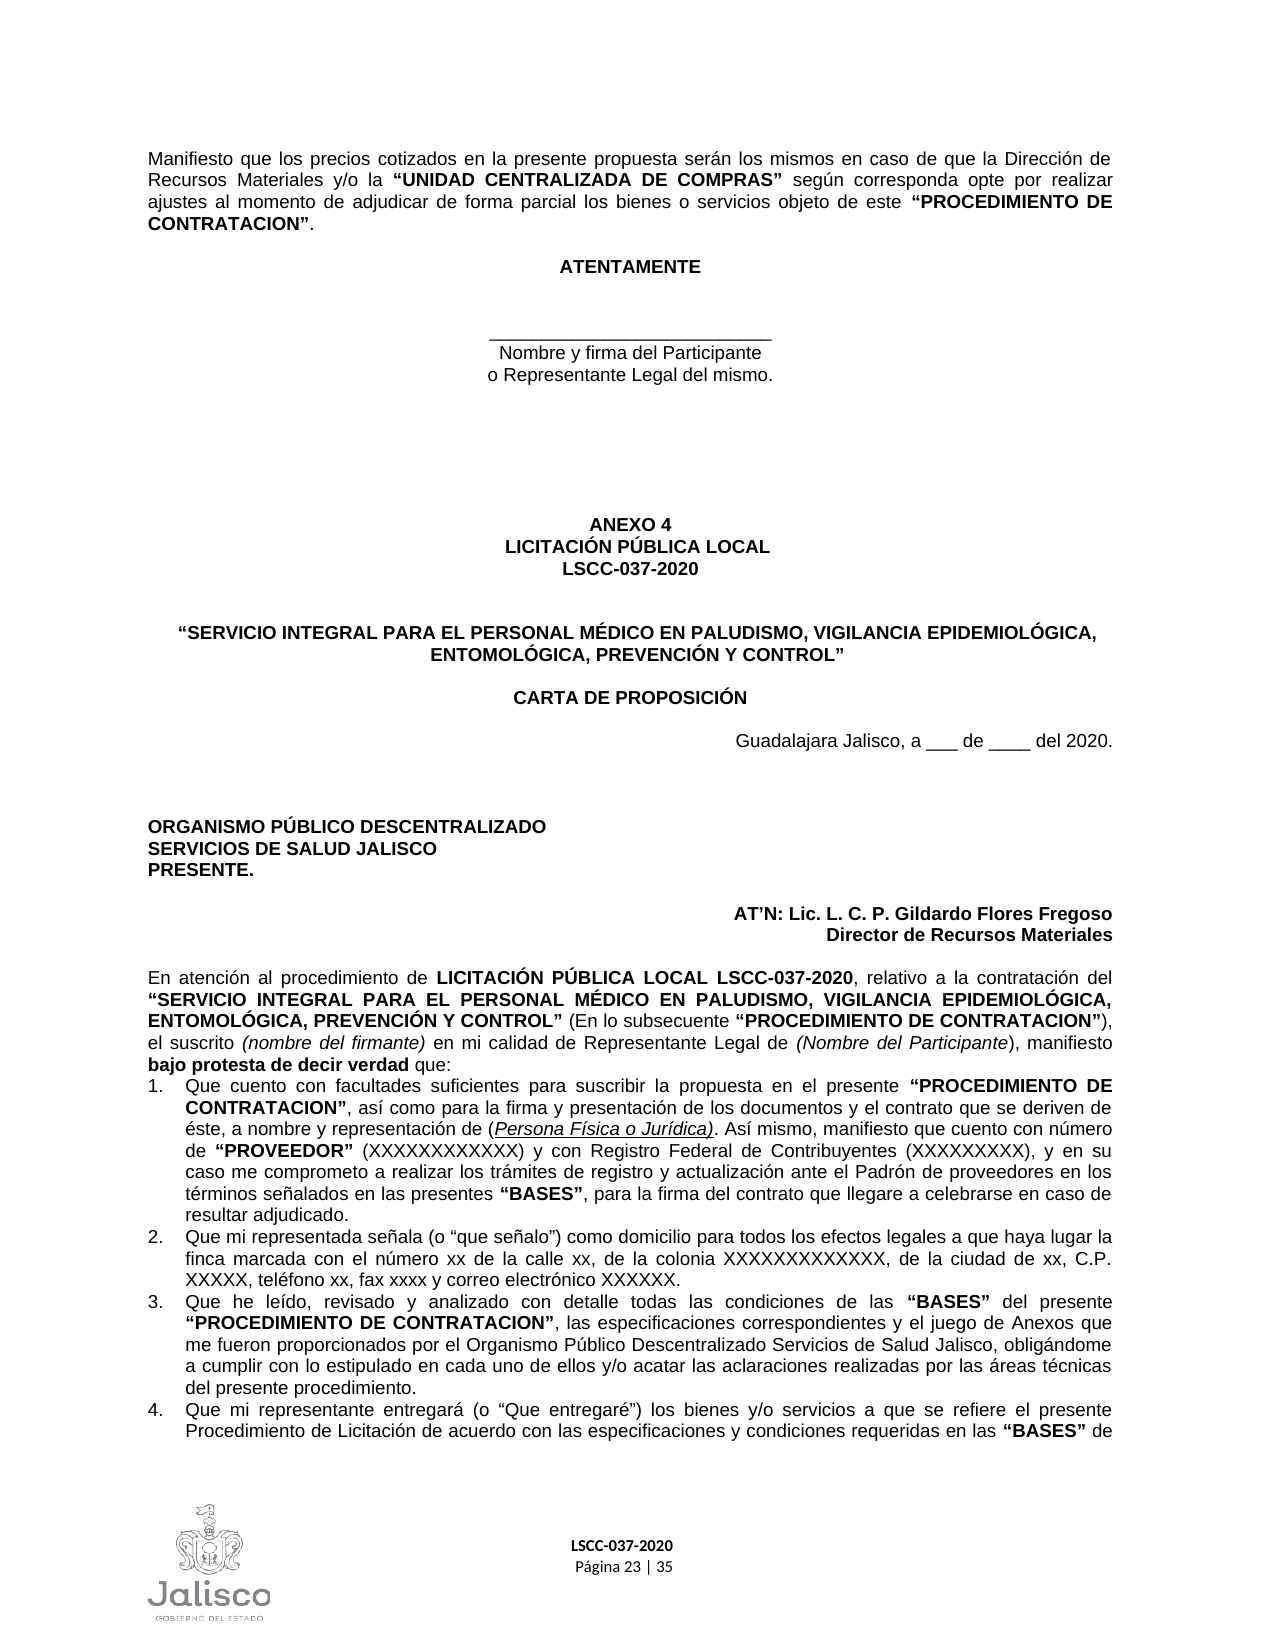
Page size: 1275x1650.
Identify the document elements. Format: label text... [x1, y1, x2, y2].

text Manifiesto que los precios cotizados en la presente propuesta serán los mismos en caso de que la Dirección de Recursos Materiales y/o la “UNIDAD CENTRALIZADA DE COMPRAS” según corresponda opte por realizar ajustes al momento de adjudicar de forma parcial los bienes o servicios objeto de este “PROCEDIMIENTO DE CONTRATACION”. [148, 148, 1113, 234]
text o Representante Legal del mismo. [148, 363, 1113, 385]
list Que he leído, revisado y analizado con detalle todas las condiciones de las “BASES” del presente “PROCEDIMIENTO DE CONTRATACION”, las especificaciones correspondientes y el juego de Anexos que me fueron proporcionados por el Organismo Público Descentralizado Servicios de Salud Jalisco, obligándome a cumplir con lo estipulado en cada uno de ellos y/o acatar las aclaraciones realizadas por las áreas técnicas del presente procedimiento. [148, 1291, 1113, 1398]
text Nombre y firma del Participante [148, 342, 1113, 363]
list Que cuento con facultades suficientes para suscribir la propuesta en el presente “PROCEDIMIENTO DE CONTRATACION”, así como para la firma y presentación de los documentos y el contrato que se deriven de éste, a nombre y representación de (Persona Física o Jurídica). Así mismo, manifiesto que cuento con número de “PROVEEDOR” (XXXXXXXXXXXX) y con Registro Federal de Contribuyentes (XXXXXXXXX), y en su caso me comprometo a realizar los trámites de registro y actualización ante el Padrón de proveedores en los términos señalados en las presentes “BASES”, para la firma del contrato que llegare a celebrarse en caso de resultar adjudicado. [148, 1075, 1113, 1226]
text LICITACIÓN PÚBLICA LOCAL [148, 536, 1127, 557]
list Que mi representada señala (o “que señalo”) como domicilio para todos los efectos legales a que haya lugar la finca marcada con el número xx de la calle xx, de la colonia XXXXXXXXXXXXX, de la ciudad de xx, C.P. XXXXX, teléfono xx, fax xxxx y correo electrónico XXXXXX. [148, 1226, 1113, 1291]
text LSCC-037-2020 [148, 557, 1113, 579]
text PRESENTE. [148, 859, 1113, 881]
text ORGANISMO PÚBLICO DESCENTRALIZADO [148, 816, 1113, 838]
picture [147, 1504, 271, 1621]
text CARTA DE PROPOSICIÓN [148, 687, 1113, 708]
text Director de Recursos Materiales [148, 924, 1113, 946]
text AT’N: Lic. L. C. P. Gildardo Flores Fregoso [148, 902, 1113, 924]
text ___________________________ [148, 320, 1113, 342]
text En atención al procedimiento de LICITACIÓN PÚBLICA LOCAL LSCC-037-2020, relativo a la contratación del “SERVICIO INTEGRAL PARA EL PERSONAL MÉDICO EN PALUDISMO, VIGILANCIA EPIDEMIOLÓGICA, ENTOMOLÓGICA, PREVENCIÓN Y CONTROL” (En lo subsecuente “PROCEDIMIENTO DE CONTRATACION”), el suscrito (nombre del firmante) en mi calidad de Representante Legal de (Nombre del Participante), manifiesto bajo protesta de decir verdad que: [148, 967, 1113, 1075]
text “SERVICIO INTEGRAL PARA EL PERSONAL MÉDICO EN PALUDISMO, VIGILANCIA EPIDEMIOLÓGICA, ENTOMOLÓGICA, PREVENCIÓN Y CONTROL” [148, 622, 1127, 665]
text Guadalajara Jalisco, a ___ de ____ del 2020. [148, 730, 1113, 751]
text SERVICIOS DE SALUD JALISCO [148, 838, 1113, 859]
text ANEXO 4 [148, 514, 1113, 536]
text ATENTAMENTE [148, 256, 1113, 277]
